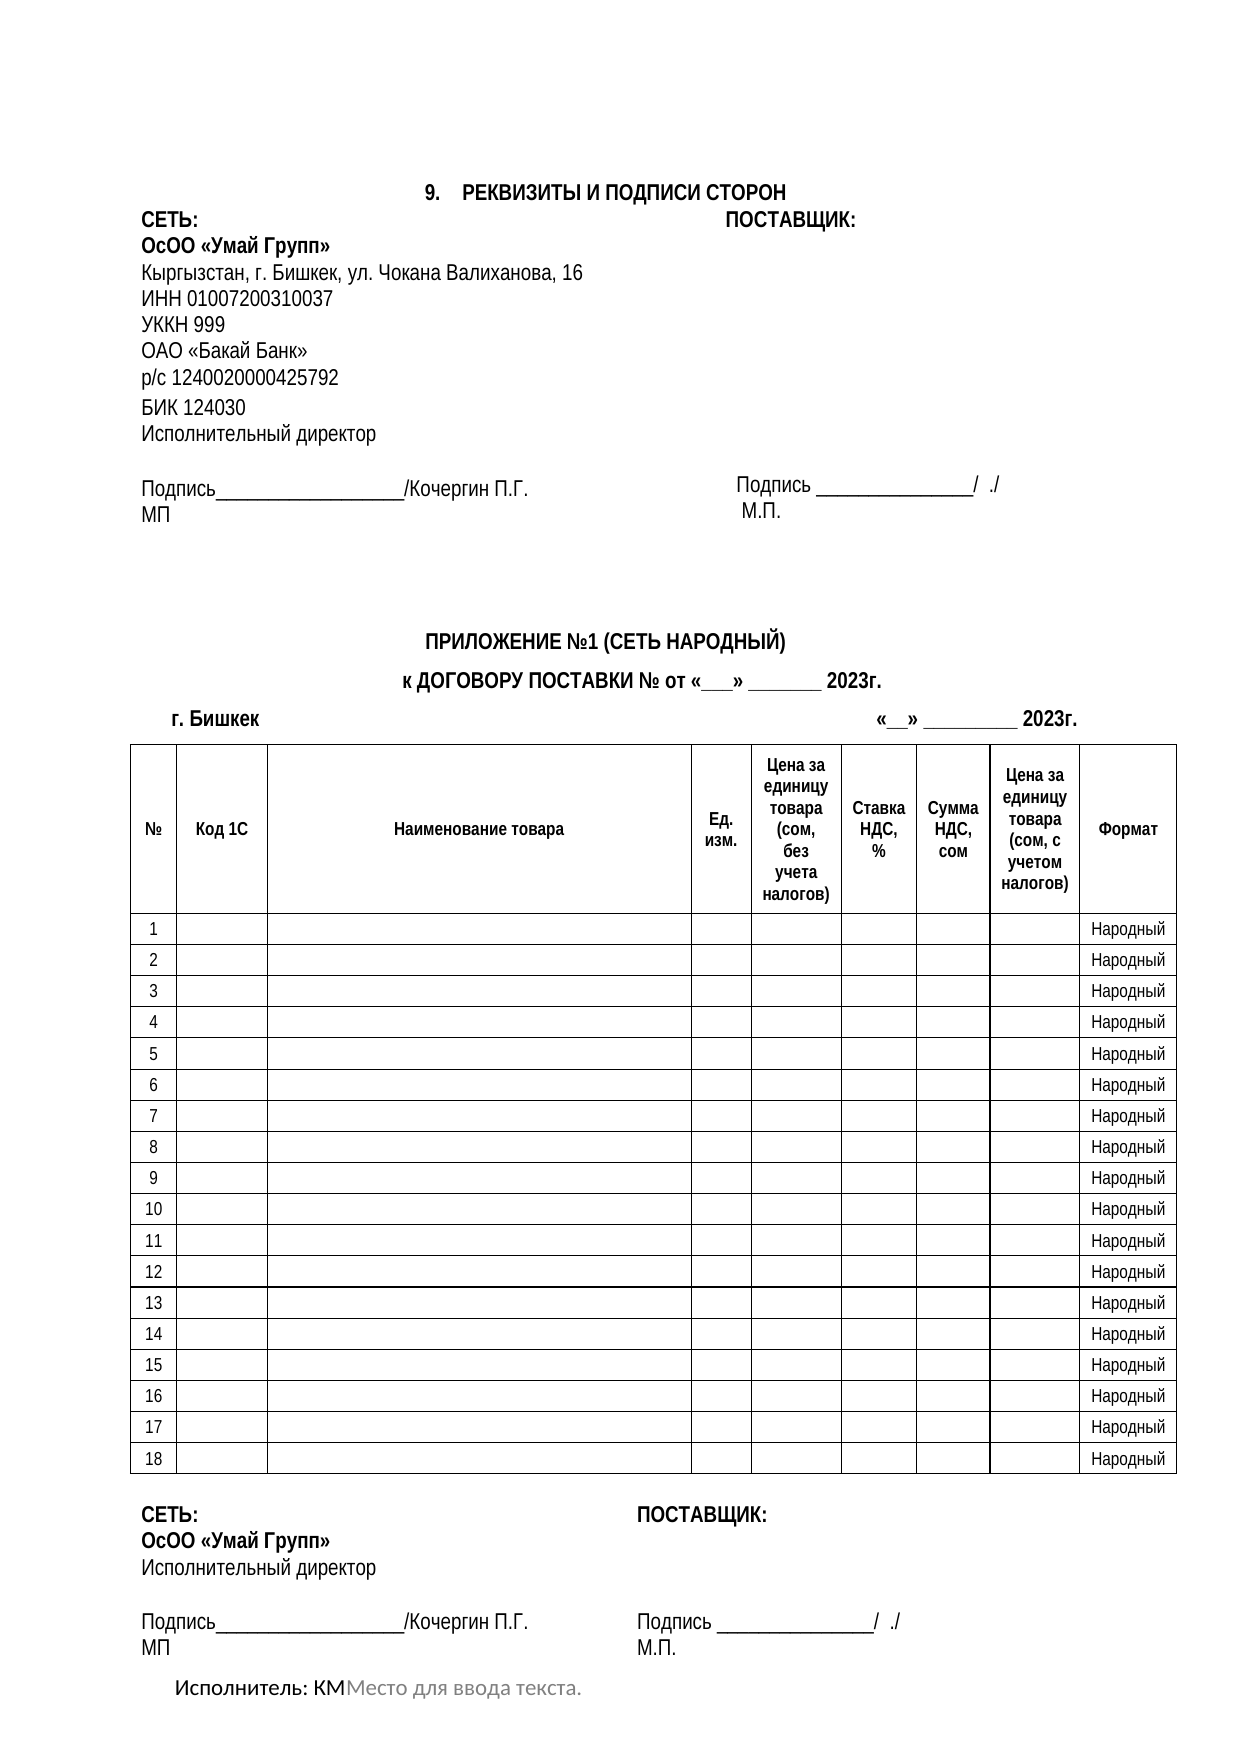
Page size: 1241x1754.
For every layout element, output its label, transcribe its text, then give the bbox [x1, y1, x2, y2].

table_cell [752, 1132, 841, 1162]
table_cell [842, 1038, 916, 1068]
table_cell 17 [131, 1412, 176, 1442]
table_cell Народный [1080, 1132, 1176, 1162]
table_cell [692, 1288, 751, 1318]
table_cell [752, 1381, 841, 1411]
table_cell [752, 1256, 841, 1286]
table_cell [917, 1132, 989, 1162]
table_cell [842, 1256, 916, 1286]
table_cell 15 [131, 1350, 176, 1380]
table_cell [991, 1350, 1079, 1380]
table_cell [692, 1007, 751, 1037]
table_cell [692, 1381, 751, 1411]
table_cell [268, 1412, 691, 1442]
table_cell [692, 1350, 751, 1380]
table_cell [692, 1132, 751, 1162]
table_header СЕТЬ: ОсОО «Умай Групп» Кыргызстан, г. Бишкек, ул. Чокана Валиханова, 16 ИНН 01007200310037 УККН 999 ОАО «Бакай Банк» р/с 1240020000425792 БИК 124030 Исполнительный директор Подпись__________________/Кочергин П.Г. МП [130, 206, 626, 550]
table_cell 1 [131, 914, 176, 944]
table_cell [177, 1256, 267, 1286]
table_cell [752, 1319, 841, 1349]
table_cell [842, 1288, 916, 1318]
table_cell Народный [1080, 976, 1176, 1006]
table_cell [692, 1319, 751, 1349]
table_cell Народный [1080, 1381, 1176, 1411]
table_cell [842, 1163, 916, 1193]
table_cell [177, 1288, 267, 1318]
table_cell [991, 1038, 1079, 1068]
table_header ПОСТАВЩИК: Подпись _______________/ ./ М.П. [626, 206, 1081, 550]
table_cell [917, 1443, 989, 1473]
table_cell [991, 1319, 1079, 1349]
table_cell [842, 1132, 916, 1162]
table_cell [842, 1443, 916, 1473]
table_cell [842, 1101, 916, 1131]
table_cell [692, 1256, 751, 1286]
table_cell [177, 976, 267, 1006]
table_cell 13 [131, 1288, 176, 1318]
table_cell [752, 914, 841, 944]
table_cell [842, 1225, 916, 1255]
table_cell [692, 1443, 751, 1473]
table_cell 7 [131, 1101, 176, 1131]
table_cell Народный [1080, 1007, 1176, 1037]
table_cell [692, 914, 751, 944]
table_cell [842, 1412, 916, 1442]
table_cell [752, 1007, 841, 1037]
table_cell Народный [1080, 1225, 1176, 1255]
table_cell 10 [131, 1194, 176, 1224]
table_cell [991, 914, 1079, 944]
table_cell [917, 1288, 989, 1318]
table_cell [692, 1412, 751, 1442]
table_cell [752, 1443, 841, 1473]
table_cell [692, 1194, 751, 1224]
table_cell [842, 914, 916, 944]
table_cell [268, 914, 691, 944]
table_cell [268, 1225, 691, 1255]
table_cell [991, 1256, 1079, 1286]
table_header Код 1С [177, 745, 267, 913]
table_cell 4 [131, 1007, 176, 1037]
table_cell Народный [1080, 1412, 1176, 1442]
table_cell [177, 1319, 267, 1349]
table_cell [917, 1319, 989, 1349]
table_cell [177, 1101, 267, 1131]
table_cell [177, 1132, 267, 1162]
table_cell 12 [131, 1256, 176, 1286]
table_cell 3 [131, 976, 176, 1006]
table_cell [177, 1350, 267, 1380]
table_cell [268, 1194, 691, 1224]
table_header Формат [1080, 745, 1176, 913]
table_cell Народный [1080, 1070, 1176, 1099]
table_header № [131, 745, 176, 913]
table_cell [917, 1038, 989, 1068]
table_cell [991, 1288, 1079, 1318]
table_cell [842, 976, 916, 1006]
table_cell [177, 1412, 267, 1442]
table_cell [692, 1163, 751, 1193]
table_cell [842, 1381, 916, 1411]
table_cell [268, 1288, 691, 1318]
table_cell [842, 1194, 916, 1224]
table_cell [268, 1038, 691, 1068]
table_cell [268, 976, 691, 1006]
text к ДОГОВОРУ ПОСТАВКИ № от «___» _______ 2023г. [118, 667, 1093, 693]
table_cell Народный [1080, 945, 1176, 975]
list РЕКВИЗИТЫ И ПОДПИСИ СТОРОН [118, 179, 1093, 206]
table_cell [752, 1070, 841, 1099]
table_cell [177, 1194, 267, 1224]
table_cell [917, 1194, 989, 1224]
table_cell [752, 1038, 841, 1068]
table_header Ед. изм. [692, 745, 751, 913]
table_cell [991, 976, 1079, 1006]
table_cell 16 [131, 1381, 176, 1411]
table_cell [991, 1381, 1079, 1411]
text ПРИЛОЖЕНИЕ №1 (СЕТЬ НАРОДНЫЙ) [118, 628, 1093, 654]
table_cell [268, 1132, 691, 1162]
table_header Ставка НДС, % [842, 745, 916, 913]
table_cell 5 [131, 1038, 176, 1068]
table_cell [177, 1443, 267, 1473]
table_cell [917, 914, 989, 944]
table_cell 8 [131, 1132, 176, 1162]
table_cell [692, 1038, 751, 1068]
table_cell [268, 1381, 691, 1411]
table_cell [752, 1412, 841, 1442]
table_cell [752, 1225, 841, 1255]
table_cell [692, 945, 751, 975]
table_cell 18 [131, 1443, 176, 1473]
table_cell [842, 1007, 916, 1037]
table_cell Народный [1080, 1350, 1176, 1380]
table_cell [842, 1319, 916, 1349]
table_cell 9 [131, 1163, 176, 1193]
table_cell [177, 914, 267, 944]
table_cell [268, 1443, 691, 1473]
text г. Бишкек «__» _________ 2023г. [156, 705, 1093, 732]
table_cell [991, 1163, 1079, 1193]
table_cell [917, 976, 989, 1006]
table_cell [917, 945, 989, 975]
table_cell [991, 1443, 1079, 1473]
table_cell [991, 1070, 1079, 1099]
table_cell [917, 1007, 989, 1037]
table_cell [692, 976, 751, 1006]
table_cell [991, 1225, 1079, 1255]
table_cell [917, 1163, 989, 1193]
table_cell [991, 1132, 1079, 1162]
table_cell [991, 1194, 1079, 1224]
table_cell Народный [1080, 1256, 1176, 1286]
table_cell [991, 1007, 1079, 1037]
table_cell [692, 1225, 751, 1255]
table_cell [917, 1070, 989, 1099]
table_cell 2 [131, 945, 176, 975]
table_header Сумма НДС, сом [917, 745, 989, 913]
table_header Наименование товара [268, 745, 691, 913]
table_cell [842, 945, 916, 975]
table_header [626, 1501, 1081, 1673]
table_cell [268, 1319, 691, 1349]
table_cell [177, 1038, 267, 1068]
table_cell [268, 1070, 691, 1099]
table_cell [268, 945, 691, 975]
table_cell [692, 1070, 751, 1099]
table_cell 14 [131, 1319, 176, 1349]
table_cell [917, 1381, 989, 1411]
table_cell 6 [131, 1070, 176, 1099]
table_cell [752, 1194, 841, 1224]
table_cell [268, 1007, 691, 1037]
table_cell [842, 1070, 916, 1099]
table_cell Народный [1080, 1443, 1176, 1473]
table_cell [752, 945, 841, 975]
table_cell [177, 1070, 267, 1099]
table_cell [752, 1288, 841, 1318]
table_cell [917, 1412, 989, 1442]
table_cell [268, 1101, 691, 1131]
table_cell [842, 1350, 916, 1380]
table_cell [991, 1101, 1079, 1131]
table_cell [177, 1007, 267, 1037]
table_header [130, 1501, 626, 1673]
table_cell [177, 1381, 267, 1411]
table_cell [268, 1350, 691, 1380]
table_cell Народный [1080, 1288, 1176, 1318]
table_cell [991, 945, 1079, 975]
table_cell [752, 1101, 841, 1131]
table_cell [917, 1256, 989, 1286]
table_header Цена за единицу товара (сом, с учетом налогов) [991, 745, 1079, 913]
table_cell [177, 1163, 267, 1193]
table_cell [752, 1163, 841, 1193]
table_cell [177, 945, 267, 975]
table_cell Народный [1080, 1319, 1176, 1349]
table_cell Народный [1080, 1101, 1176, 1131]
table_cell Народный [1080, 1163, 1176, 1193]
table_cell [268, 1163, 691, 1193]
table_cell [177, 1225, 267, 1255]
table_cell [917, 1350, 989, 1380]
table_cell Народный [1080, 1038, 1176, 1068]
table_cell 11 [131, 1225, 176, 1255]
table_cell Народный [1080, 1194, 1176, 1224]
table_cell [991, 1412, 1079, 1442]
table_header Цена за единицу товара (сом, без учета налогов) [752, 745, 841, 913]
table_cell [917, 1225, 989, 1255]
table_cell [917, 1101, 989, 1131]
table_cell Народный [1080, 914, 1176, 944]
table_cell [752, 976, 841, 1006]
table_cell [752, 1350, 841, 1380]
table_cell [268, 1256, 691, 1286]
table_cell [692, 1101, 751, 1131]
